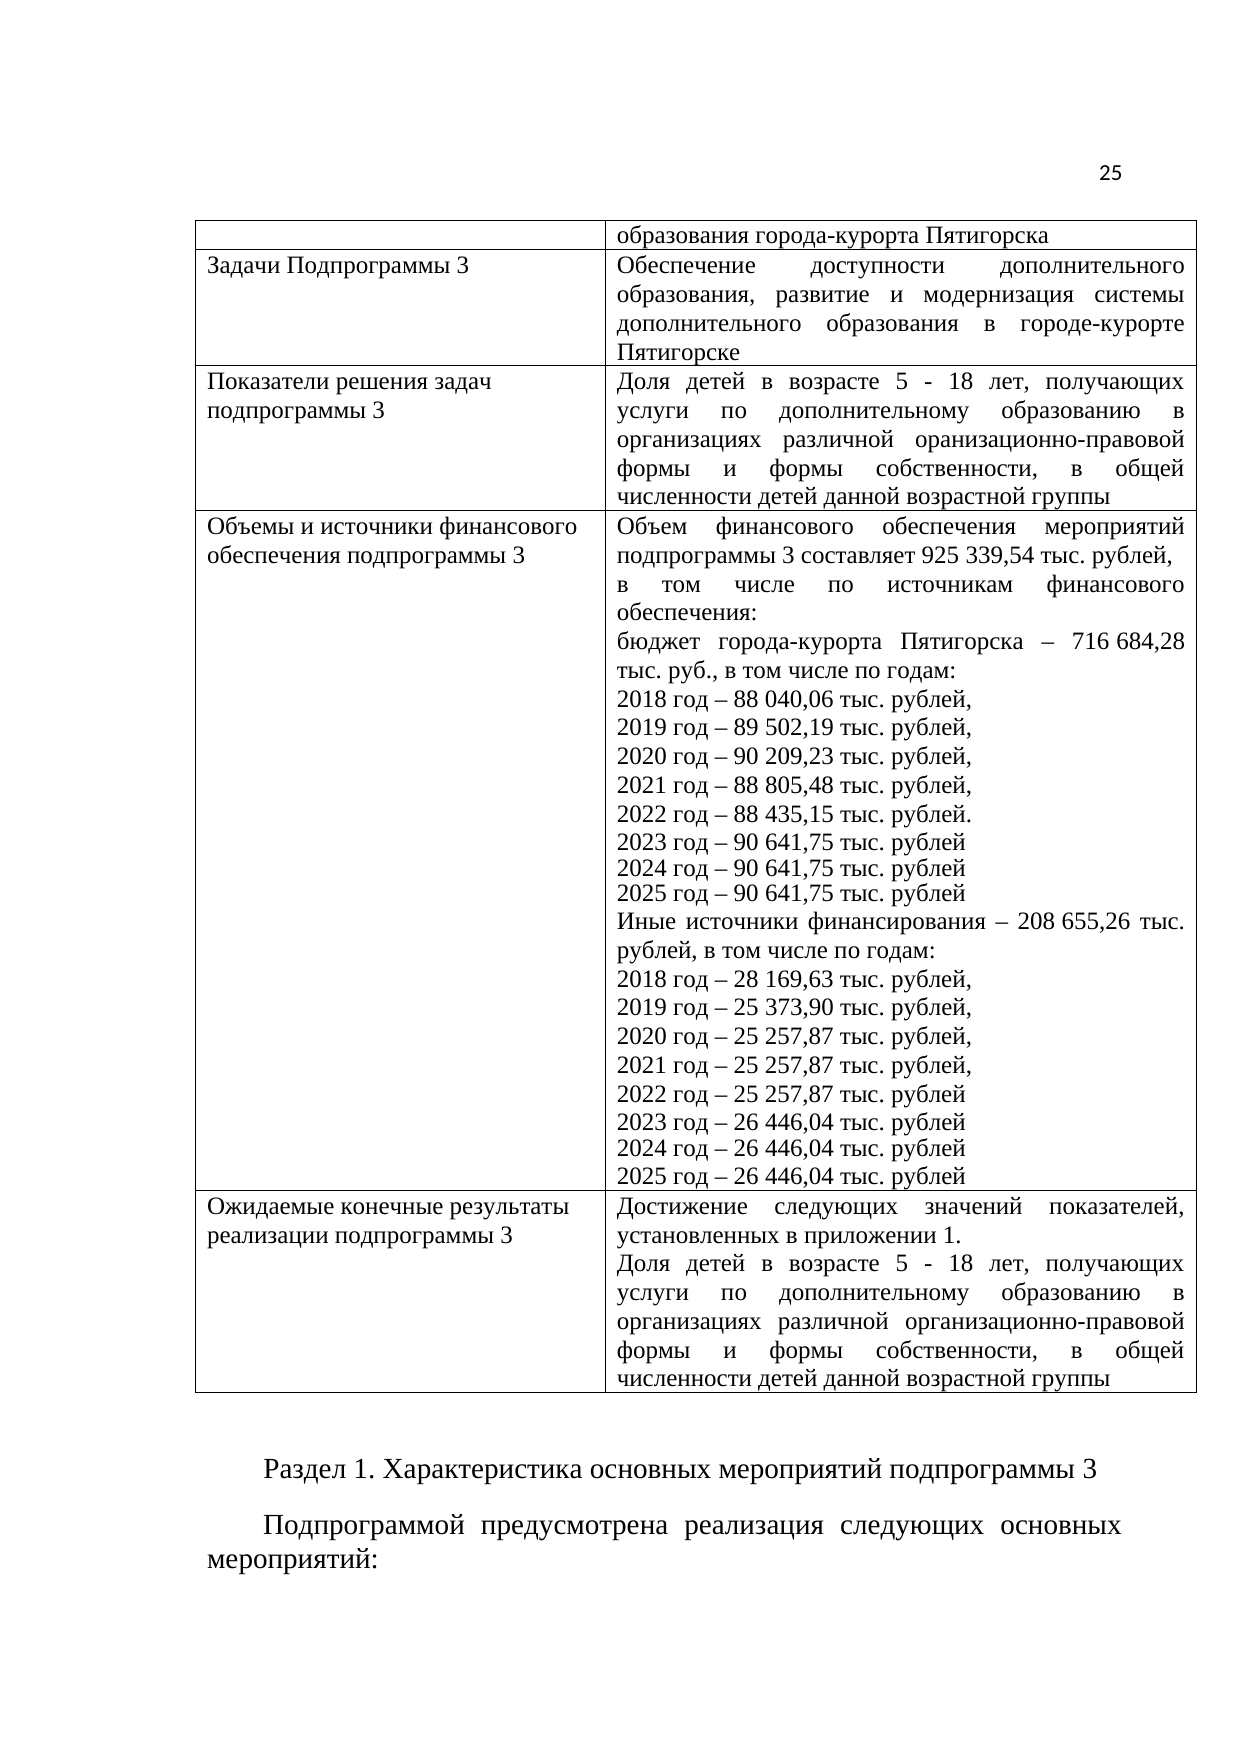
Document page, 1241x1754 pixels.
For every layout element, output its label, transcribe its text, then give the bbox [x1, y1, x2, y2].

table_cell Объем финансового обеспечения мероприятий подпрограммы 3 составляет 925 339,54 тыс. рублей, в том числе по источникам финансового обеспечения: бюджет города-курорта Пятигорска – 716 684,28 тыс. руб., в том числе по годам: 2018 год – 88 040,06 тыс. рублей, 2019 год – 89 502,19 тыс. рублей, 2020 год – 90 209,23 тыс. рублей, 2021 год – 88 805,48 тыс. рублей, 2022 год – 88 435,15 тыс. рублей. 2023 год – 90 641,75 тыс. рублей 2024 год – 90 641,75 тыс. рублей 2025 год – 90 641,75 тыс. рублей Иные источники финансирования – 208 655,26 тыс. рублей, в том числе по годам: 2018 год – 28 169,63 тыс. рублей, 2019 год – 25 373,90 тыс. рублей, 2020 год – 25 257,87 тыс. рублей, 2021 год – 25 257,87 тыс. рублей, 2022 год – 25 257,87 тыс. рублей 2023 год – 26 446,04 тыс. рублей 2024 год – 26 446,04 тыс. рублей 2025 год – 26 446,04 тыс. рублей [606, 511, 1196, 1190]
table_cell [196, 221, 605, 249]
table_cell Обеспечение доступности дополнительного образования, развитие и модернизация системы дополнительного образования в городе-курорте Пятигорске [606, 250, 1196, 365]
table_cell Доля детей в возрасте 5 - 18 лет, получающих услуги по дополнительному образованию в организациях различной оранизационно-правовой формы и формы собственности, в общей численности детей данной возрастной группы [606, 366, 1196, 510]
text Подпрограммой предусмотрена реализация следующих основных мероприятий: [207, 1507, 1122, 1574]
table_cell Показатели решения задач подпрограммы 3 [196, 366, 605, 510]
table_cell Объемы и источники финансового обеспечения подпрограммы 3 [196, 511, 605, 1190]
table_cell Ожидаемые конечные результаты реализации подпрограммы 3 [196, 1191, 605, 1392]
table_cell Задачи Подпрограммы 3 [196, 250, 605, 365]
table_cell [606, 221, 1196, 249]
table_cell Достижение следующих значений показателей, установленных в приложении 1. Доля детей в возрасте 5 - 18 лет, получающих услуги по дополнительному образованию в организациях различной организационно-правовой формы и формы собственности, в общей численности детей данной возрастной группы [606, 1191, 1196, 1392]
title Раздел 1. Характеристика основных мероприятий подпрограммы 3 [207, 1451, 1122, 1484]
